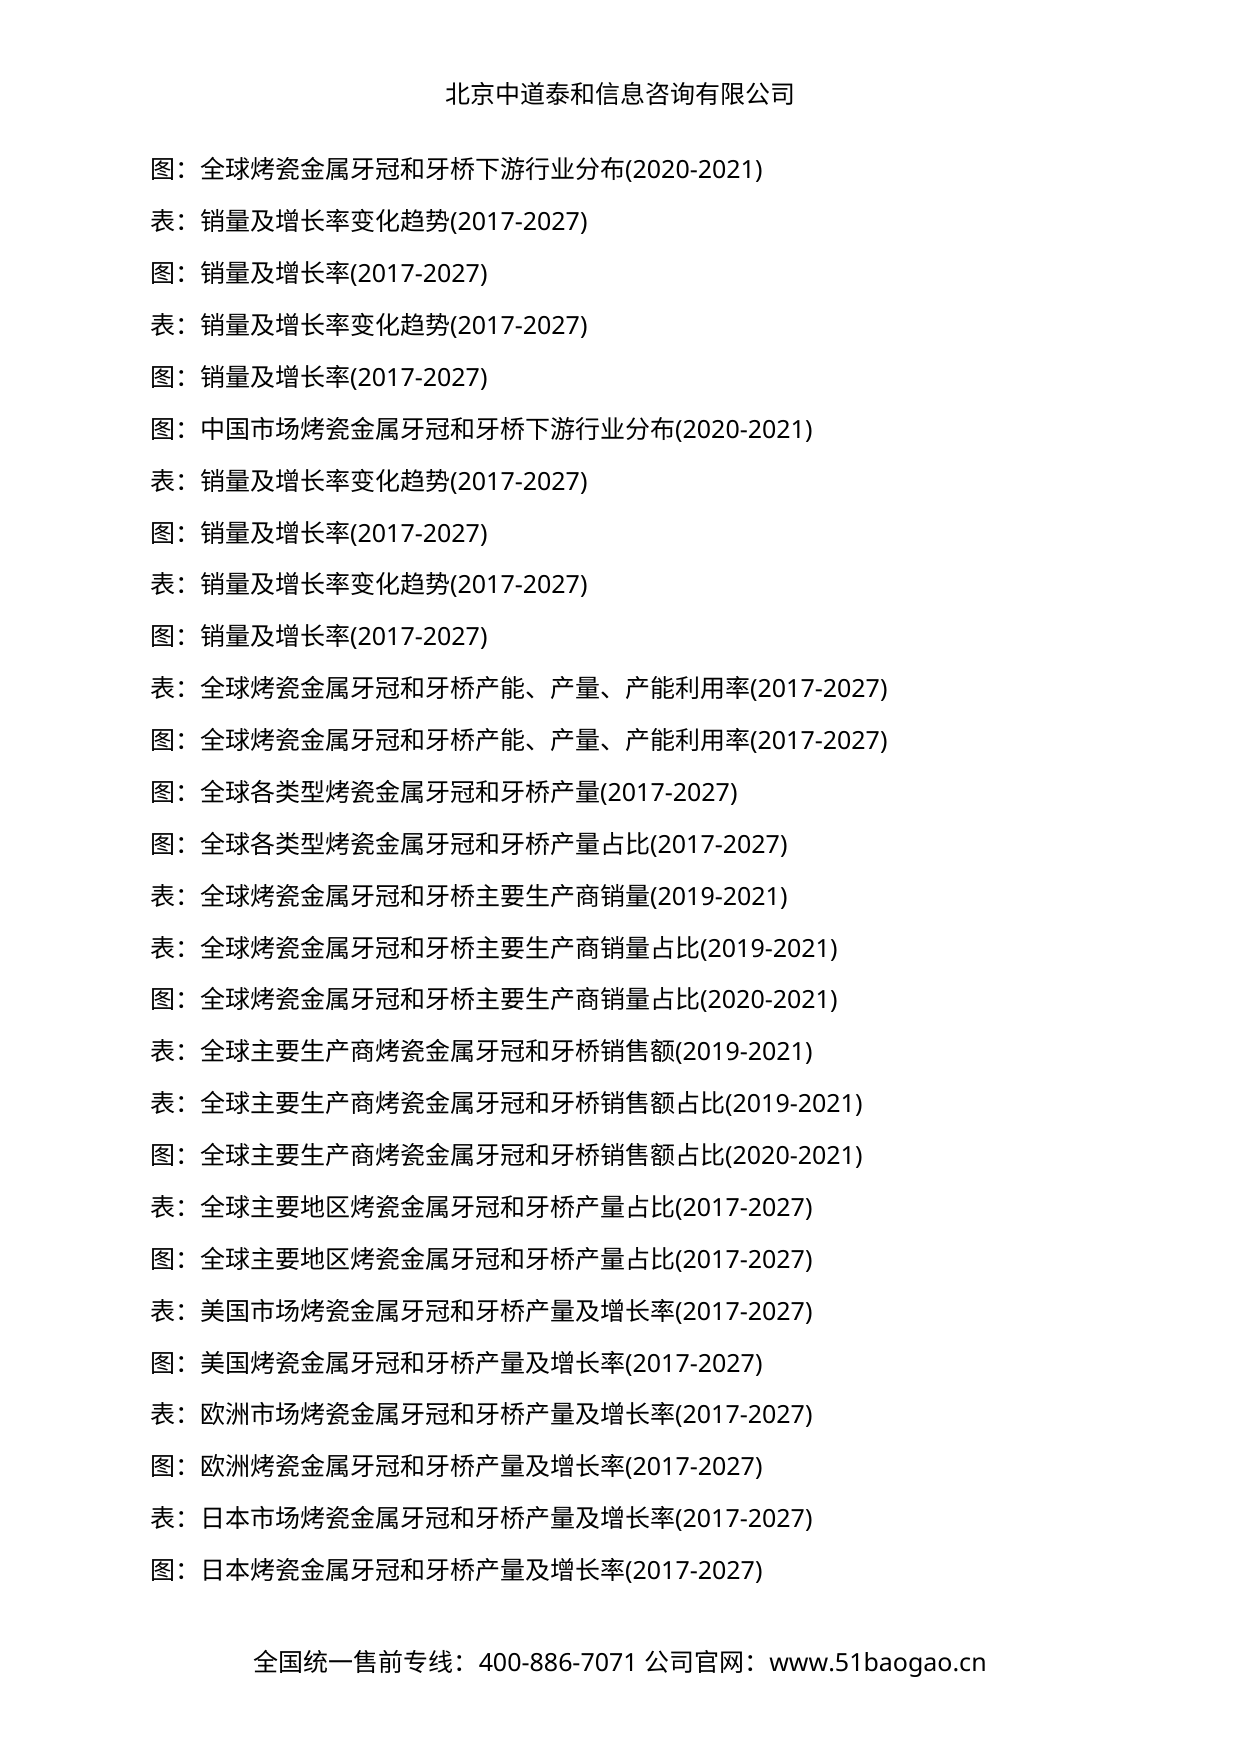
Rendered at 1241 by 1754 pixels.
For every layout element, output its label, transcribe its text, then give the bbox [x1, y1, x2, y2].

text 表：欧洲市场烤瓷金属牙冠和牙桥产量及增长率(2017-2027) [150, 1395, 1090, 1431]
text 图：销量及增长率(2017-2027) [150, 617, 1090, 653]
text 图：销量及增长率(2017-2027) [150, 357, 1090, 394]
text 表：销量及增长率变化趋势(2017-2027) [150, 306, 1090, 342]
text 图：美国烤瓷金属牙冠和牙桥产量及增长率(2017-2027) [150, 1343, 1090, 1379]
text 图：全球各类型烤瓷金属牙冠和牙桥产量占比(2017-2027) [150, 824, 1090, 861]
text 图：全球主要生产商烤瓷金属牙冠和牙桥销售额占比(2020-2021) [150, 1136, 1090, 1172]
text 表：全球主要生产商烤瓷金属牙冠和牙桥销售额(2019-2021) [150, 1032, 1090, 1068]
text 表：全球烤瓷金属牙冠和牙桥主要生产商销量(2019-2021) [150, 876, 1090, 912]
text 表：美国市场烤瓷金属牙冠和牙桥产量及增长率(2017-2027) [150, 1291, 1090, 1327]
text 表：日本市场烤瓷金属牙冠和牙桥产量及增长率(2017-2027) [150, 1499, 1090, 1535]
text 图：日本烤瓷金属牙冠和牙桥产量及增长率(2017-2027) [150, 1551, 1090, 1587]
text 表：销量及增长率变化趋势(2017-2027) [150, 565, 1090, 601]
text 图：全球烤瓷金属牙冠和牙桥下游行业分布(2020-2021) [150, 150, 1090, 186]
text 表：全球烤瓷金属牙冠和牙桥产能、产量、产能利用率(2017-2027) [150, 669, 1090, 705]
text 图：全球烤瓷金属牙冠和牙桥主要生产商销量占比(2020-2021) [150, 980, 1090, 1016]
text 表：销量及增长率变化趋势(2017-2027) [150, 202, 1090, 238]
text 图：欧洲烤瓷金属牙冠和牙桥产量及增长率(2017-2027) [150, 1447, 1090, 1483]
text 图：全球主要地区烤瓷金属牙冠和牙桥产量占比(2017-2027) [150, 1239, 1090, 1276]
text 图：全球烤瓷金属牙冠和牙桥产能、产量、产能利用率(2017-2027) [150, 721, 1090, 757]
text 图：中国市场烤瓷金属牙冠和牙桥下游行业分布(2020-2021) [150, 409, 1090, 446]
text 表：全球主要地区烤瓷金属牙冠和牙桥产量占比(2017-2027) [150, 1187, 1090, 1224]
text 表：全球烤瓷金属牙冠和牙桥主要生产商销量占比(2019-2021) [150, 928, 1090, 964]
text 表：全球主要生产商烤瓷金属牙冠和牙桥销售额占比(2019-2021) [150, 1084, 1090, 1120]
text 图：全球各类型烤瓷金属牙冠和牙桥产量(2017-2027) [150, 772, 1090, 809]
text 图：销量及增长率(2017-2027) [150, 513, 1090, 549]
text 图：销量及增长率(2017-2027) [150, 254, 1090, 290]
text 表：销量及增长率变化趋势(2017-2027) [150, 461, 1090, 497]
